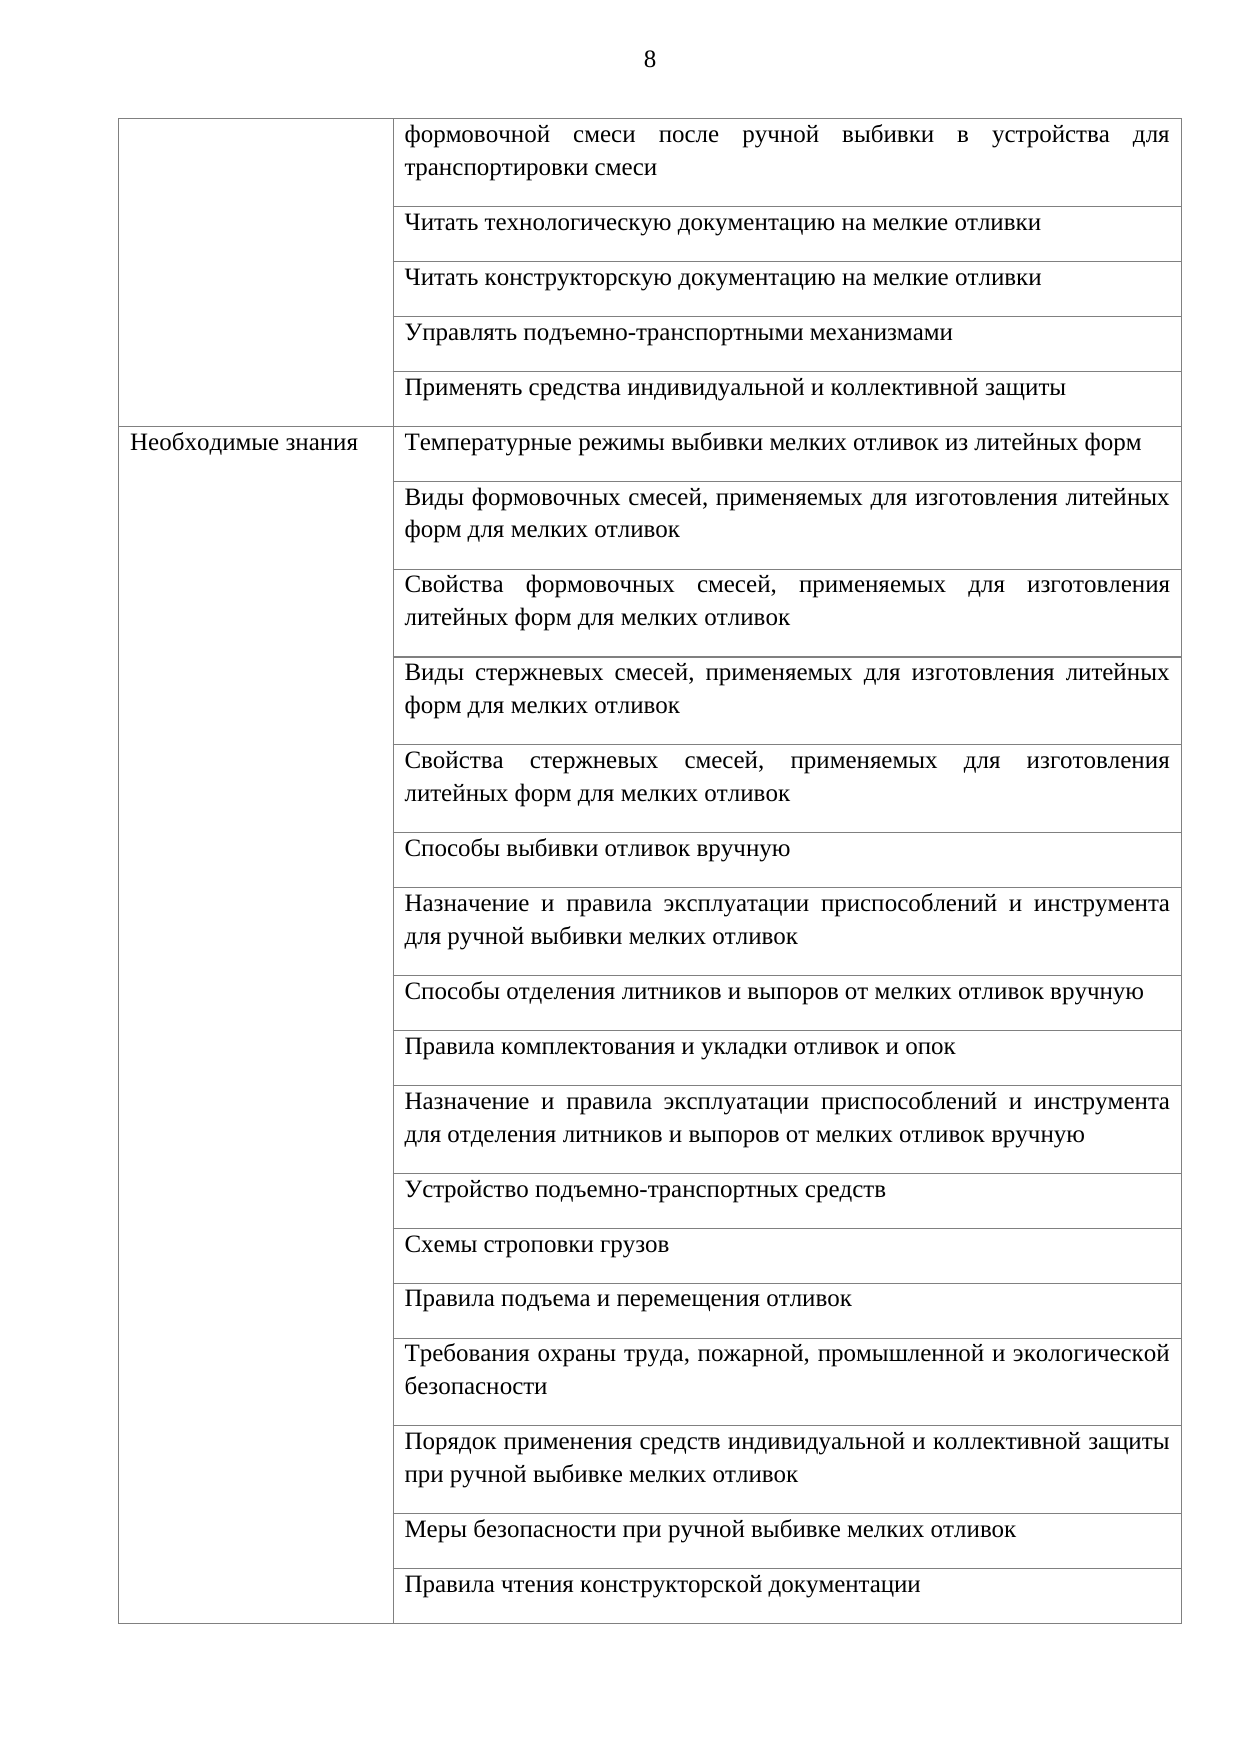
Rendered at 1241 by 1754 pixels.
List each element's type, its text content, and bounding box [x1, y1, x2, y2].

table_cell Правила комплектования и укладки отливок и опок [394, 1031, 1181, 1085]
table_cell Устройство подъемно-транспортных средств [394, 1174, 1181, 1228]
table_cell Порядок применения средств индивидуальной и коллективной защиты при ручной выбивке мелких отливок [394, 1426, 1181, 1513]
table_cell Применять средства индивидуальной и коллективной защиты [394, 372, 1181, 426]
table_cell Температурные режимы выбивки мелких отливок из литейных форм [394, 427, 1181, 481]
table_cell Схемы строповки грузов [394, 1229, 1181, 1282]
table_cell Управлять подъемно-транспортными механизмами [394, 317, 1181, 371]
table_cell Назначение и правила эксплуатации приспособлений и инструмента для отделения литников и выпоров от мелких отливок вручную [394, 1086, 1181, 1173]
table_cell Правила чтения конструкторской документации [394, 1569, 1181, 1623]
table_cell Свойства формовочных смесей, применяемых для изготовления литейных форм для мелких отливок [394, 570, 1181, 656]
table_cell Необходимые знания [119, 427, 393, 1623]
table_cell Читать конструкторскую документацию на мелкие отливки [394, 262, 1181, 316]
table_cell Виды стержневых смесей, применяемых для изготовления литейных форм для мелких отливок [394, 658, 1181, 744]
table_cell Способы отделения литников и выпоров от мелких отливок вручную [394, 976, 1181, 1030]
table_cell Виды формовочных смесей, применяемых для изготовления литейных форм для мелких отливок [394, 482, 1181, 568]
table_cell Назначение и правила эксплуатации приспособлений и инструмента для ручной выбивки мелких отливок [394, 888, 1181, 975]
table_cell Читать технологическую документацию на мелкие отливки [394, 207, 1181, 261]
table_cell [394, 119, 1181, 206]
table_cell Свойства стержневых смесей, применяемых для изготовления литейных форм для мелких отливок [394, 745, 1181, 832]
table_cell Способы выбивки отливок вручную [394, 833, 1181, 887]
table_cell Меры безопасности при ручной выбивке мелких отливок [394, 1514, 1181, 1568]
table_cell Правила подъема и перемещения отливок [394, 1284, 1181, 1337]
table_cell Требования охраны труда, пожарной, промышленной и экологической безопасности [394, 1339, 1181, 1425]
